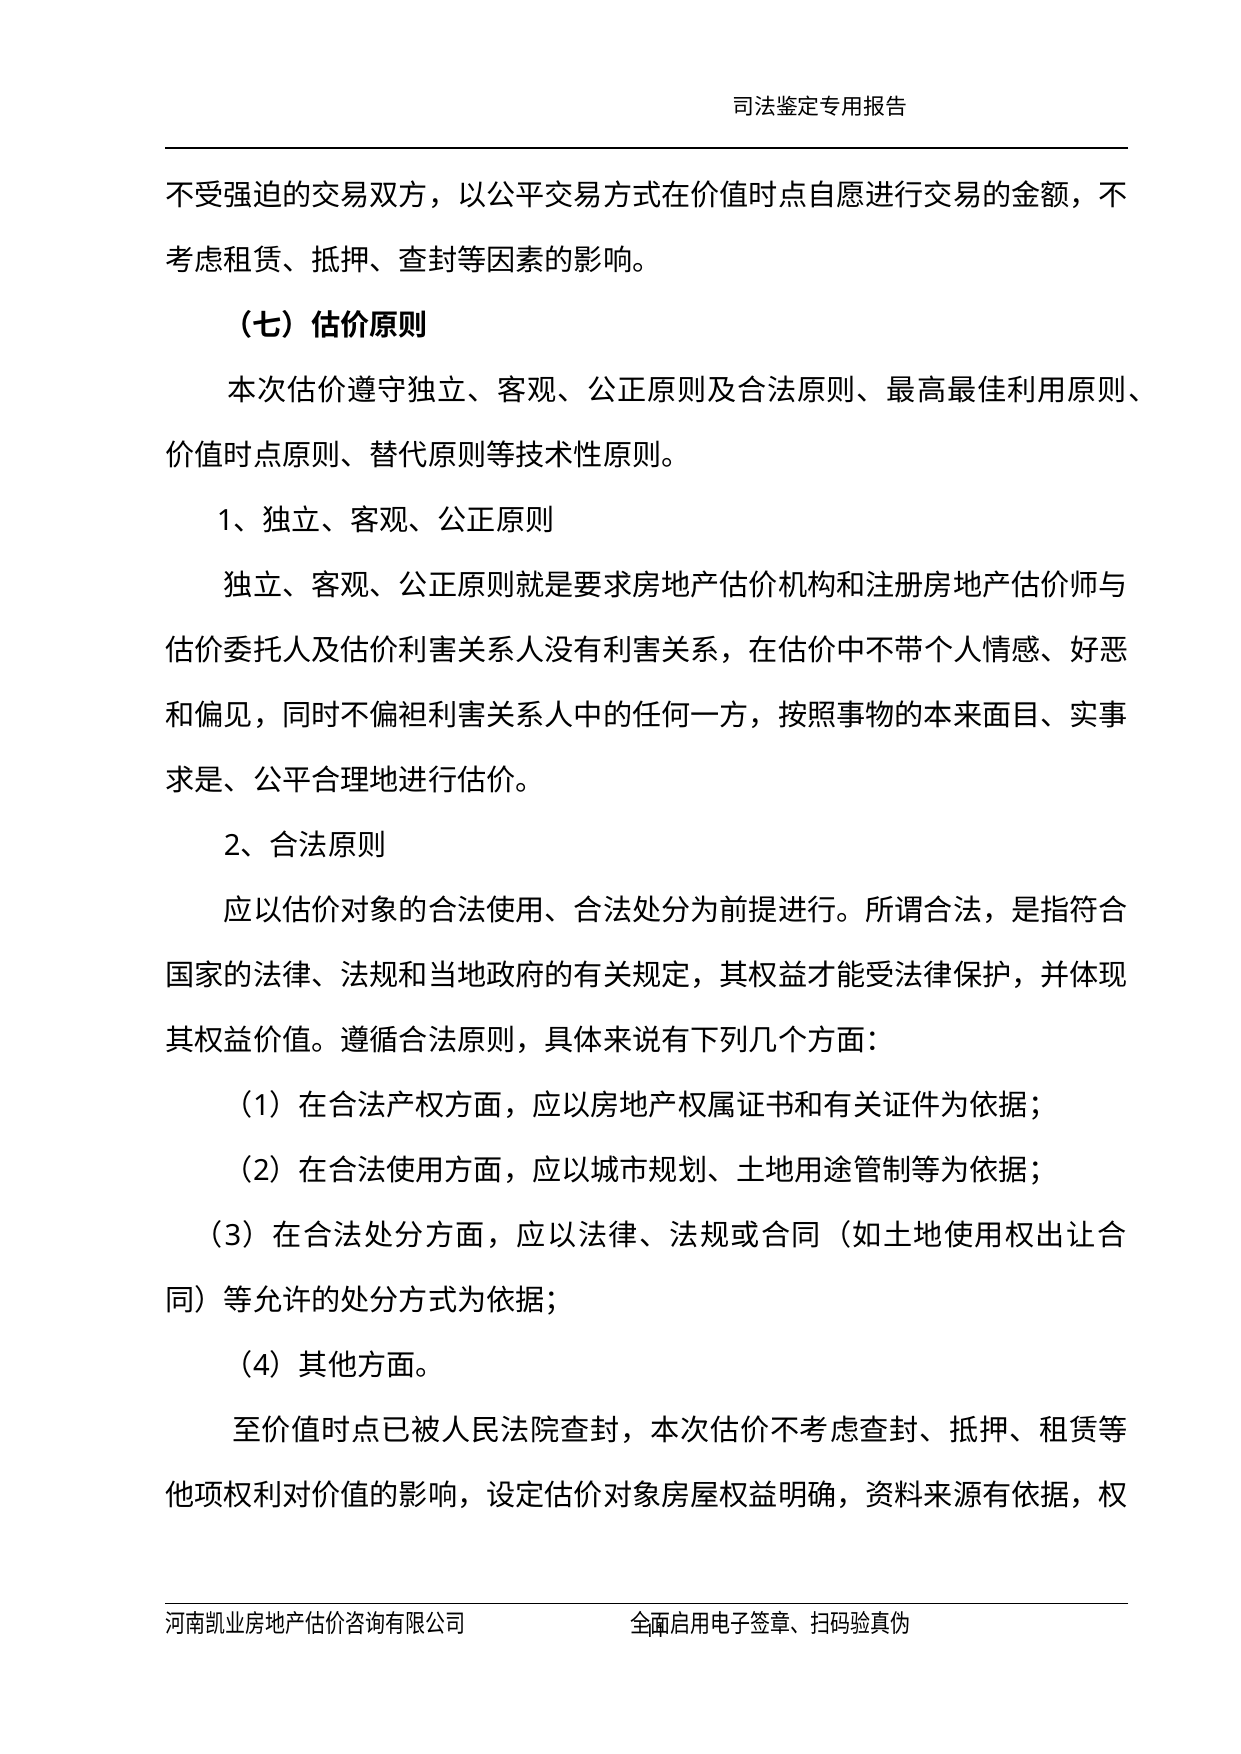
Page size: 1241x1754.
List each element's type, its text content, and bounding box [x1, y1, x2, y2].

text 1、独立、客观、公正原则 [165, 485, 1128, 550]
text 应以估价对象的合法使用、合法处分为前提进行。所谓合法，是指符合国家的法律、法规和当地政府的有关规定，其权益才能受法律保护，并体现其权益价值。遵循合法原则，具体来说有下列几个方面： [165, 875, 1128, 1070]
text 本次估价遵守独立、客观、公正原则及合法原则、最高最佳利用原则、价值时点原则、替代原则等技术性原则。 [165, 355, 1128, 485]
text （4）其他方面。 [165, 1330, 1128, 1395]
text （3）在合法处分方面，应以法律、法规或合同（如土地使用权出让合同）等允许的处分方式为依据； [165, 1200, 1128, 1330]
text 2、合法原则 [165, 810, 1128, 875]
text （1）在合法产权方面，应以房地产权属证书和有关证件为依据； [165, 1070, 1128, 1135]
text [165, 160, 1128, 290]
text （2）在合法使用方面，应以城市规划、土地用途管制等为依据； [165, 1135, 1128, 1200]
text （七）估价原则 [165, 290, 1128, 355]
text 独立、客观、公正原则就是要求房地产估价机构和注册房地产估价师与估价委托人及估价利害关系人没有利害关系，在估价中不带个人情感、好恶和偏见，同时不偏袒利害关系人中的任何一方，按照事物的本来面目、实事求是、公平合理地进行估价。 [165, 550, 1128, 810]
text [165, 1395, 1128, 1525]
